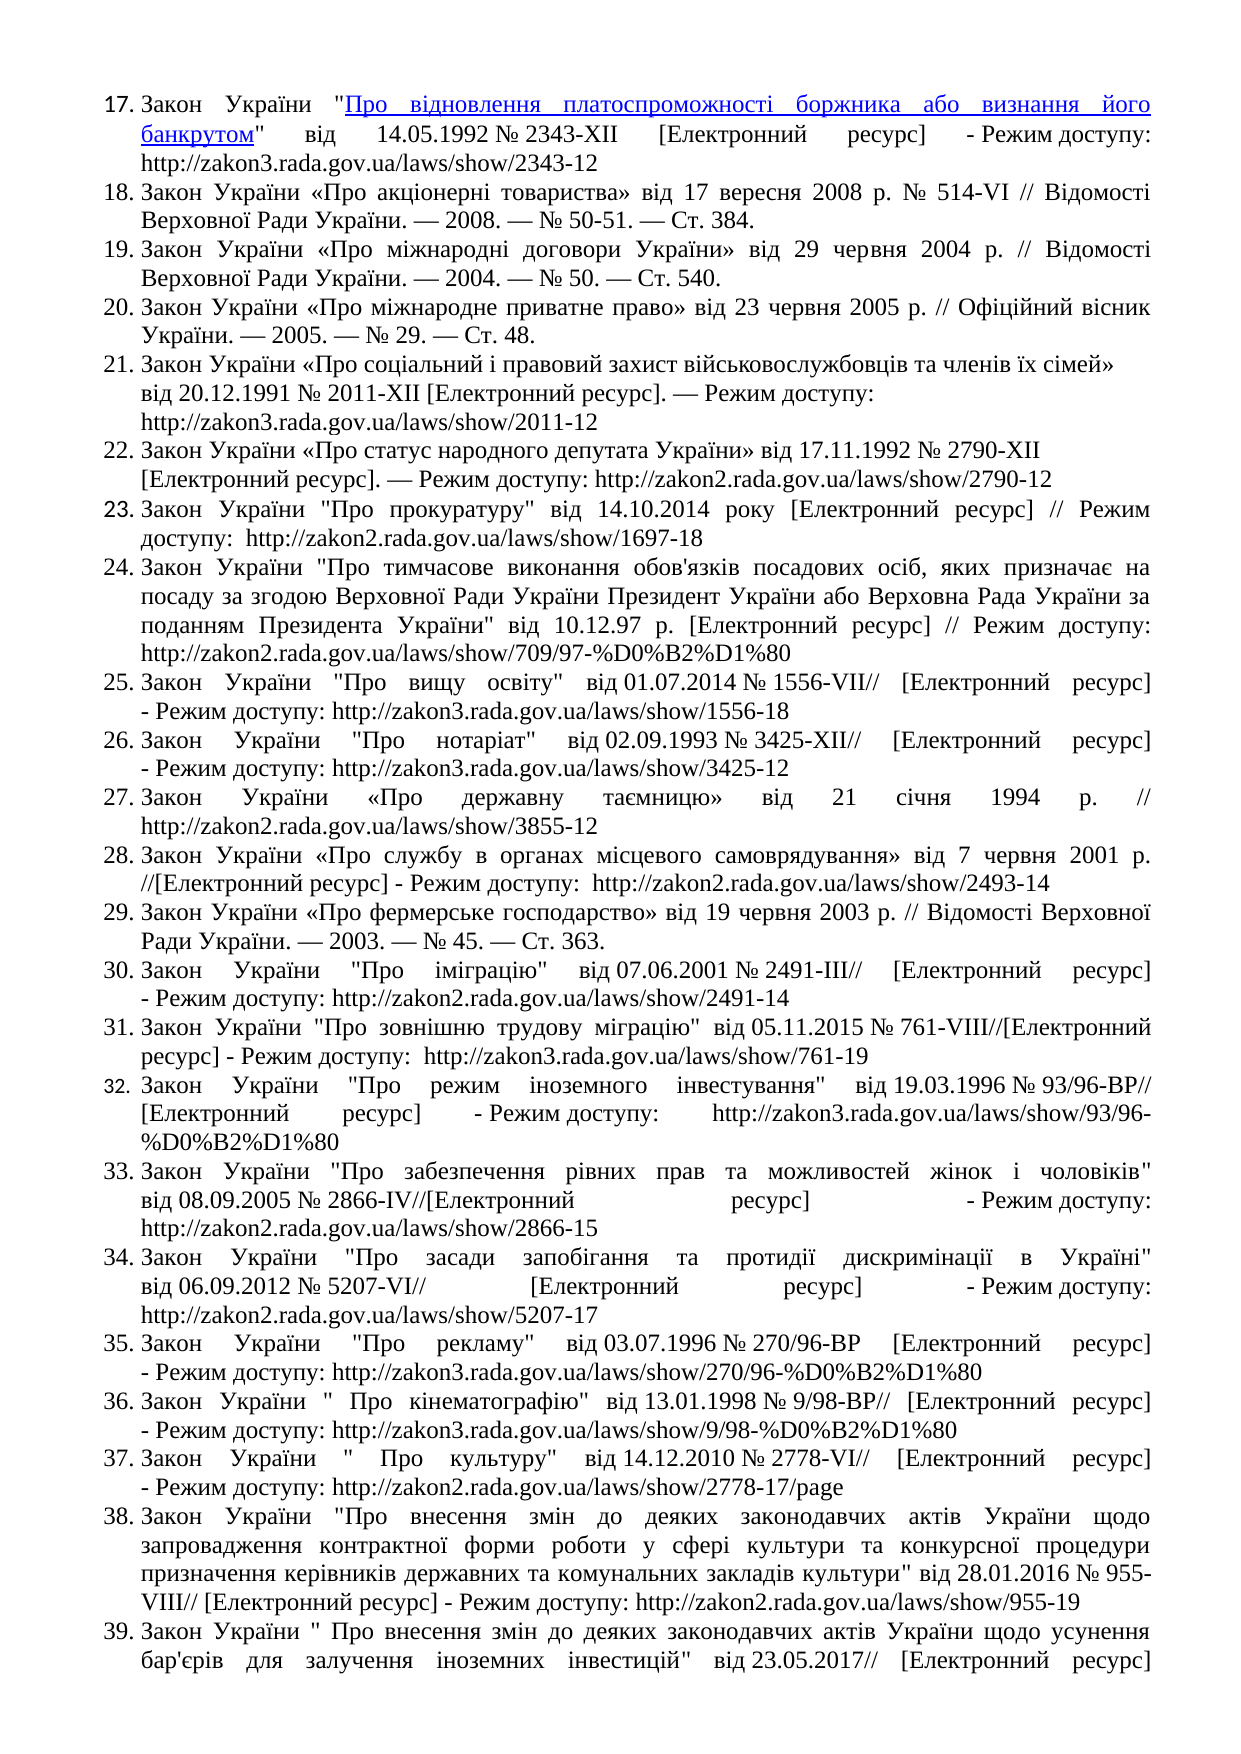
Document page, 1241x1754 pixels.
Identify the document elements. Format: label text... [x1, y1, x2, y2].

list Закон України "Про прокуратуру" від 14.10.2014 року [Електронний ресурс] // Режим доступу: http://zakon2.rada.gov.ua/laws/show/1697-18 [103, 493, 1151, 552]
list Закон України " Про культуру" від 14.12.2010 № 2778-VI// [Електронний ресурс] - Режим доступу: http://zakon2.rada.gov.ua/laws/show/2778-17/page [103, 1443, 1151, 1501]
list Закон України «Про соціальний і правовий захист військовослужбовців та членів їх сімей» від 20.12.1991 № 2011-XII [Електронний ресурс]. — Режим доступу: http://zakon3.rada.gov.ua/laws/show/2011-12 [103, 349, 1151, 435]
list Закон України «Про державну таємницю» від 21 січня 1994 р. // http://zakon2.rada.gov.ua/laws/show/3855-12 [103, 782, 1151, 840]
list Закон України "Про засади запобігання та протидії дискримінації в Україні" від 06.09.2012 № 5207-VI// [Електронний ресурс] - Режим доступу: http://zakon2.rada.gov.ua/laws/show/5207-17 [103, 1242, 1151, 1328]
list Закон України «Про міжнародні договори України» від 29 червня 2004 р. // Відомості Верховної Ради України. — 2004. — № 50. — Ст. 540. [103, 234, 1151, 292]
list Закон України «Про фермерське господарство» від 19 червня 2003 р. // Відомості Верховної Ради України. — 2003. — № 45. — Ст. 363. [103, 897, 1151, 955]
list Закон України "Про відновлення платоспроможності боржника або визнання його банкрутом" від 14.05.1992 № 2343-XII [Електронний ресурс] - Режим доступу: http://zakon3.rada.gov.ua/laws/show/2343-12 [103, 89, 1151, 177]
list Закон України "Про забезпечення рівних прав та можливостей жінок і чоловіків" від 08.09.2005 № 2866-IV//[Електронний ресурс] - Режим доступу: http://zakon2.rada.gov.ua/laws/show/2866-15 [103, 1156, 1151, 1242]
list Закон України "Про іміграцію" від 07.06.2001 № 2491-III// [Електронний ресурс] - Режим доступу: http://zakon2.rada.gov.ua/laws/show/2491-14 [103, 955, 1151, 1012]
list Закон України "Про режим іноземного інвестування" від 19.03.1996 № 93/96-ВР// [Електронний ресурс] - Режим доступу: http://zakon3.rada.gov.ua/laws/show/93/96-%D0%B2%D1%80 [103, 1070, 1151, 1156]
list Закон України "Про зовнішню трудову міграцію" від 05.11.2015 № 761-VIII//[Електронний ресурс] - Режим доступу: http://zakon3.rada.gov.ua/laws/show/761-19 [103, 1012, 417, 1070]
list Закон України «Про міжнародне приватне право» від 23 червня 2005 р. // Офіційний вісник України. — 2005. — № 29. — Ст. 48. [103, 292, 1151, 349]
list Закон України "Про рекламу" від 03.07.1996 № 270/96-ВР [Електронний ресурс] - Режим доступу: http://zakon3.rada.gov.ua/laws/show/270/96-%D0%B2%D1%80 [103, 1328, 1151, 1386]
list Закон України "Про тимчасове виконання обов'язків посадових осіб, яких призначає на посаду за згодою Верховної Ради України Президент України або Верховна Рада України за поданням Президента України" від 10.12.97 р. [Електронний ресурс] // Режим доступу: http://zakon2.rada.gov.ua/laws/show/709/97-%D0%B2%D1%80 [103, 552, 1151, 667]
list Закон України «Про акціонерні товариства» від 17 вересня 2008 р. № 514-VI // Відомості Верховної Ради України. — 2008. — № 50-51. — Ст. 384. [103, 177, 1151, 234]
list Закон України «Про службу в органах місцевого самоврядування» від 7 червня 2001 р. //[Електронний ресурс] - Режим доступу: http://zakon2.rada.gov.ua/laws/show/2493-14 [103, 840, 1151, 897]
list Закон України "Про вищу освіту" від 01.07.2014 № 1556-VII// [Електронний ресурс] - Режим доступу: http://zakon3.rada.gov.ua/laws/show/1556-18 [789, 667, 1151, 725]
list Закон України " Про кінематографію" від 13.01.1998 № 9/98-ВР// [Електронний ресурс] - Режим доступу: http://zakon3.rada.gov.ua/laws/show/9/98-%D0%B2%D1%80 [103, 1386, 1151, 1443]
list Закон України "Про нотаріат" від 02.09.1993 № 3425-XII// [Електронний ресурс] - Режим доступу: http://zakon3.rada.gov.ua/laws/show/3425-12 [103, 725, 1151, 782]
list Закон України "Про вищу освіту" від 01.07.2014 № 1556-VII// [Електронний ресурс] - Режим доступу: http://zakon3.rada.gov.ua/laws/show/1556-18 [103, 667, 586, 725]
list Закон України "Про зовнішню трудову міграцію" від 05.11.2015 № 761-VIII//[Електронний ресурс] - Режим доступу: http://zakon3.rada.gov.ua/laws/show/761-19 [868, 1012, 1151, 1070]
list Закон України «Про статус народного депутата України» від 17.11.1992 № 2790-XII [Електронний ресурс]. — Режим доступу: http://zakon2.rada.gov.ua/laws/show/2790-12 [103, 435, 1151, 493]
list Закон України "Про внесення змін до деяких законодавчих актів України щодо запровадження контрактної форми роботи у сфері культури та конкурсної процедури призначення керівників державних та комунальних закладів культури" від 28.01.2016 № 955-VIII// [Електронний ресурс] - Режим доступу: http://zakon2.rada.gov.ua/laws/show/955-19 [103, 1501, 1151, 1616]
